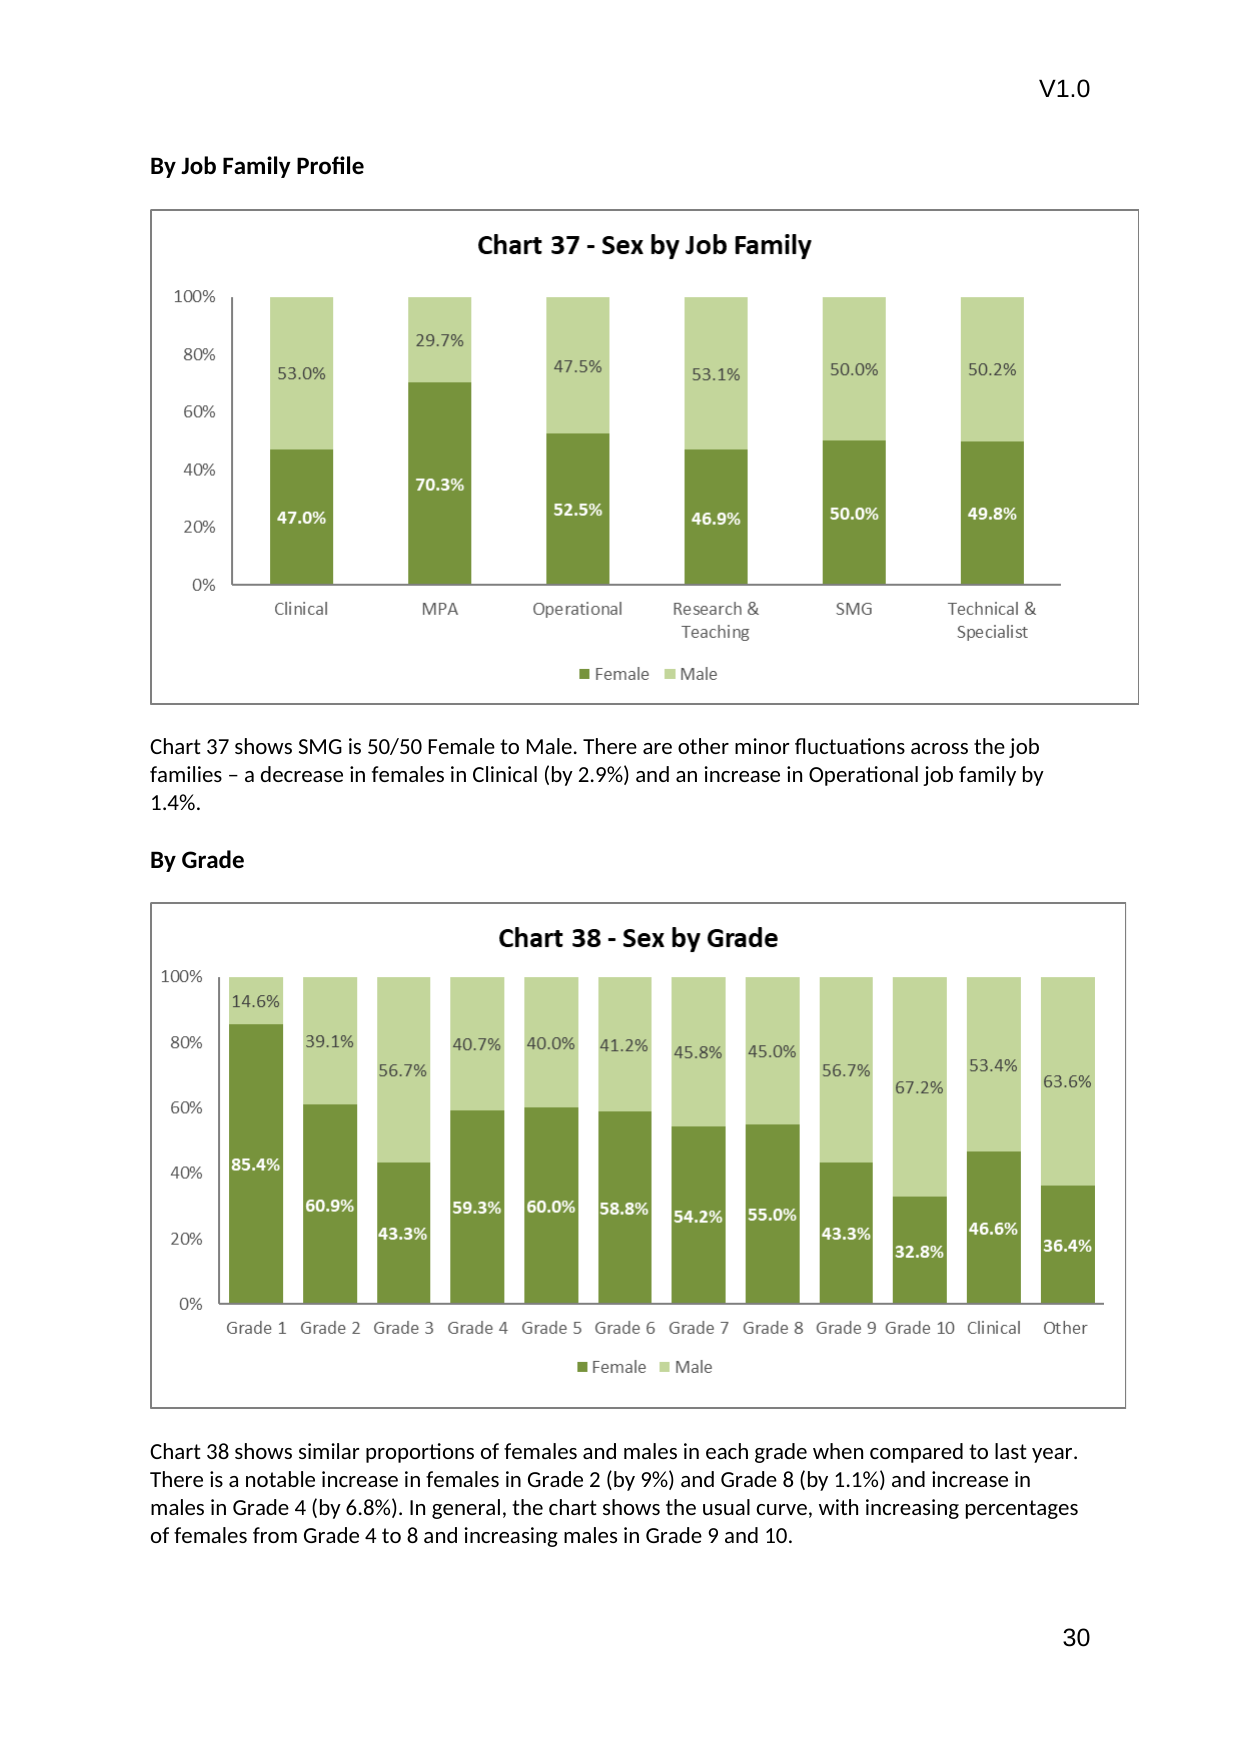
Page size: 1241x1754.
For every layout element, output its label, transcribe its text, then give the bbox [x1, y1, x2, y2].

subtitle By Grade [150, 844, 1090, 875]
text Chart 38 shows similar proportions of females and males in each grade when compared to last year. There is a notable increase in females in Grade 2 (by 9%) and Grade 8 (by 1.1%) and increase in males in Grade 4 (by 6.8%). In general, the chart shows the usual curve, with increasing percentages of females from Grade 4 to 8 and increasing males in Grade 9 and 10. [150, 1437, 1090, 1549]
subtitle By Job Family Profile [150, 150, 1090, 181]
picture [150, 209, 1139, 705]
text Chart 37 shows SMG is 50/50 Female to Male. There are other minor fluctuations across the job families – a decrease in females in Clinical (by 2.9%) and an increase in Operational job family by 1.4%. [150, 732, 1090, 816]
picture [150, 902, 1127, 1409]
